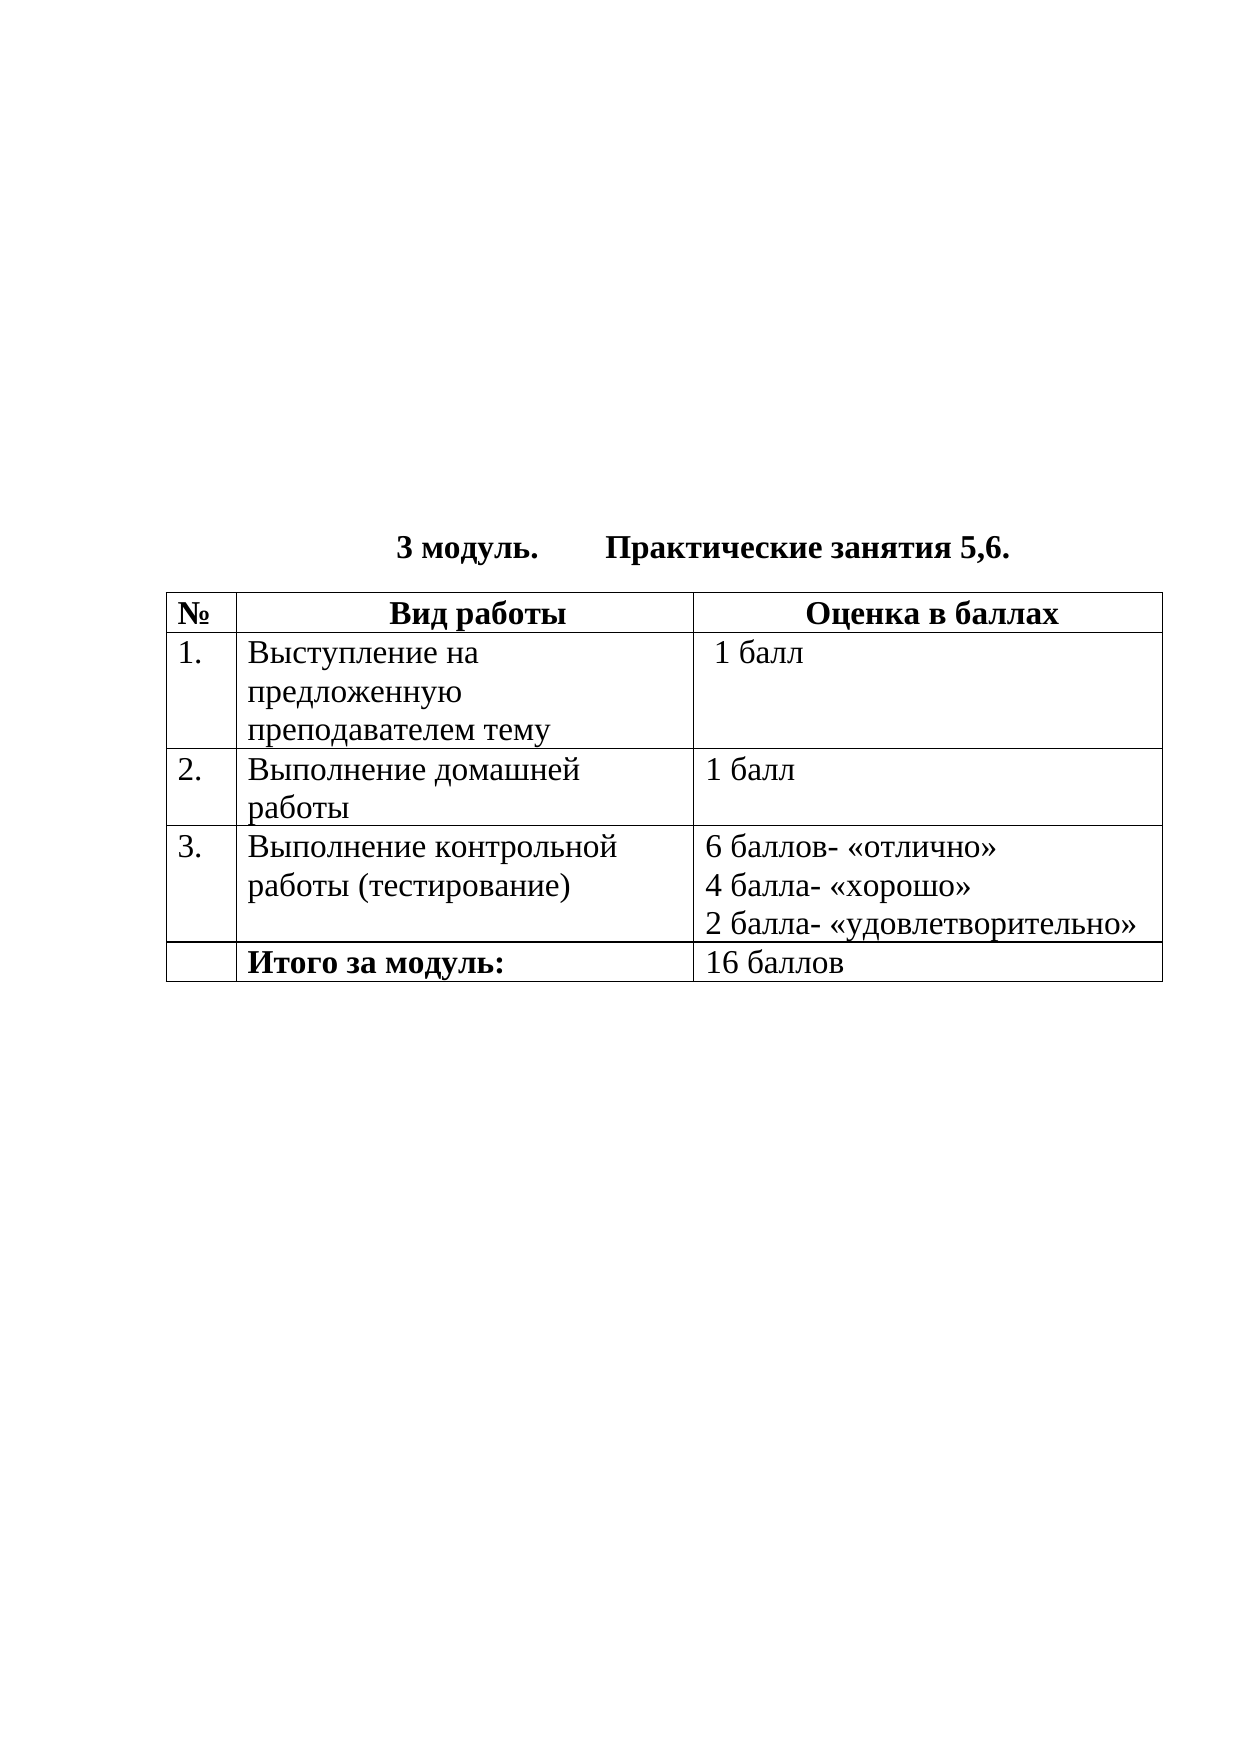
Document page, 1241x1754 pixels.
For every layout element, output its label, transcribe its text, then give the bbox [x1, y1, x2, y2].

text 3 модуль. Практические занятия 5,6. [177, 527, 1152, 566]
table_cell [167, 943, 236, 981]
table_header Вид работы [237, 593, 693, 632]
table_cell Итого за модуль: [237, 943, 693, 981]
table_cell Выступление на предложенную преподавателем тему [237, 633, 693, 748]
table_cell 2. [167, 749, 236, 825]
table_header № [167, 593, 236, 632]
table_cell 1. [167, 633, 236, 748]
table_cell Выполнение контрольной работы (тестирование) [237, 826, 693, 941]
table_cell 3. [167, 826, 236, 941]
table_cell 1 балл [694, 749, 1162, 825]
table_cell 6 баллов- «отлично» 4 балла- «хорошо» 2 балла- «удовлетворительно» [694, 826, 1162, 941]
table_cell 1 балл [694, 633, 1162, 748]
table_cell 16 баллов [694, 943, 1162, 981]
table_cell Выполнение домашней работы [237, 749, 693, 825]
table_header Оценка в баллах [694, 593, 1162, 632]
